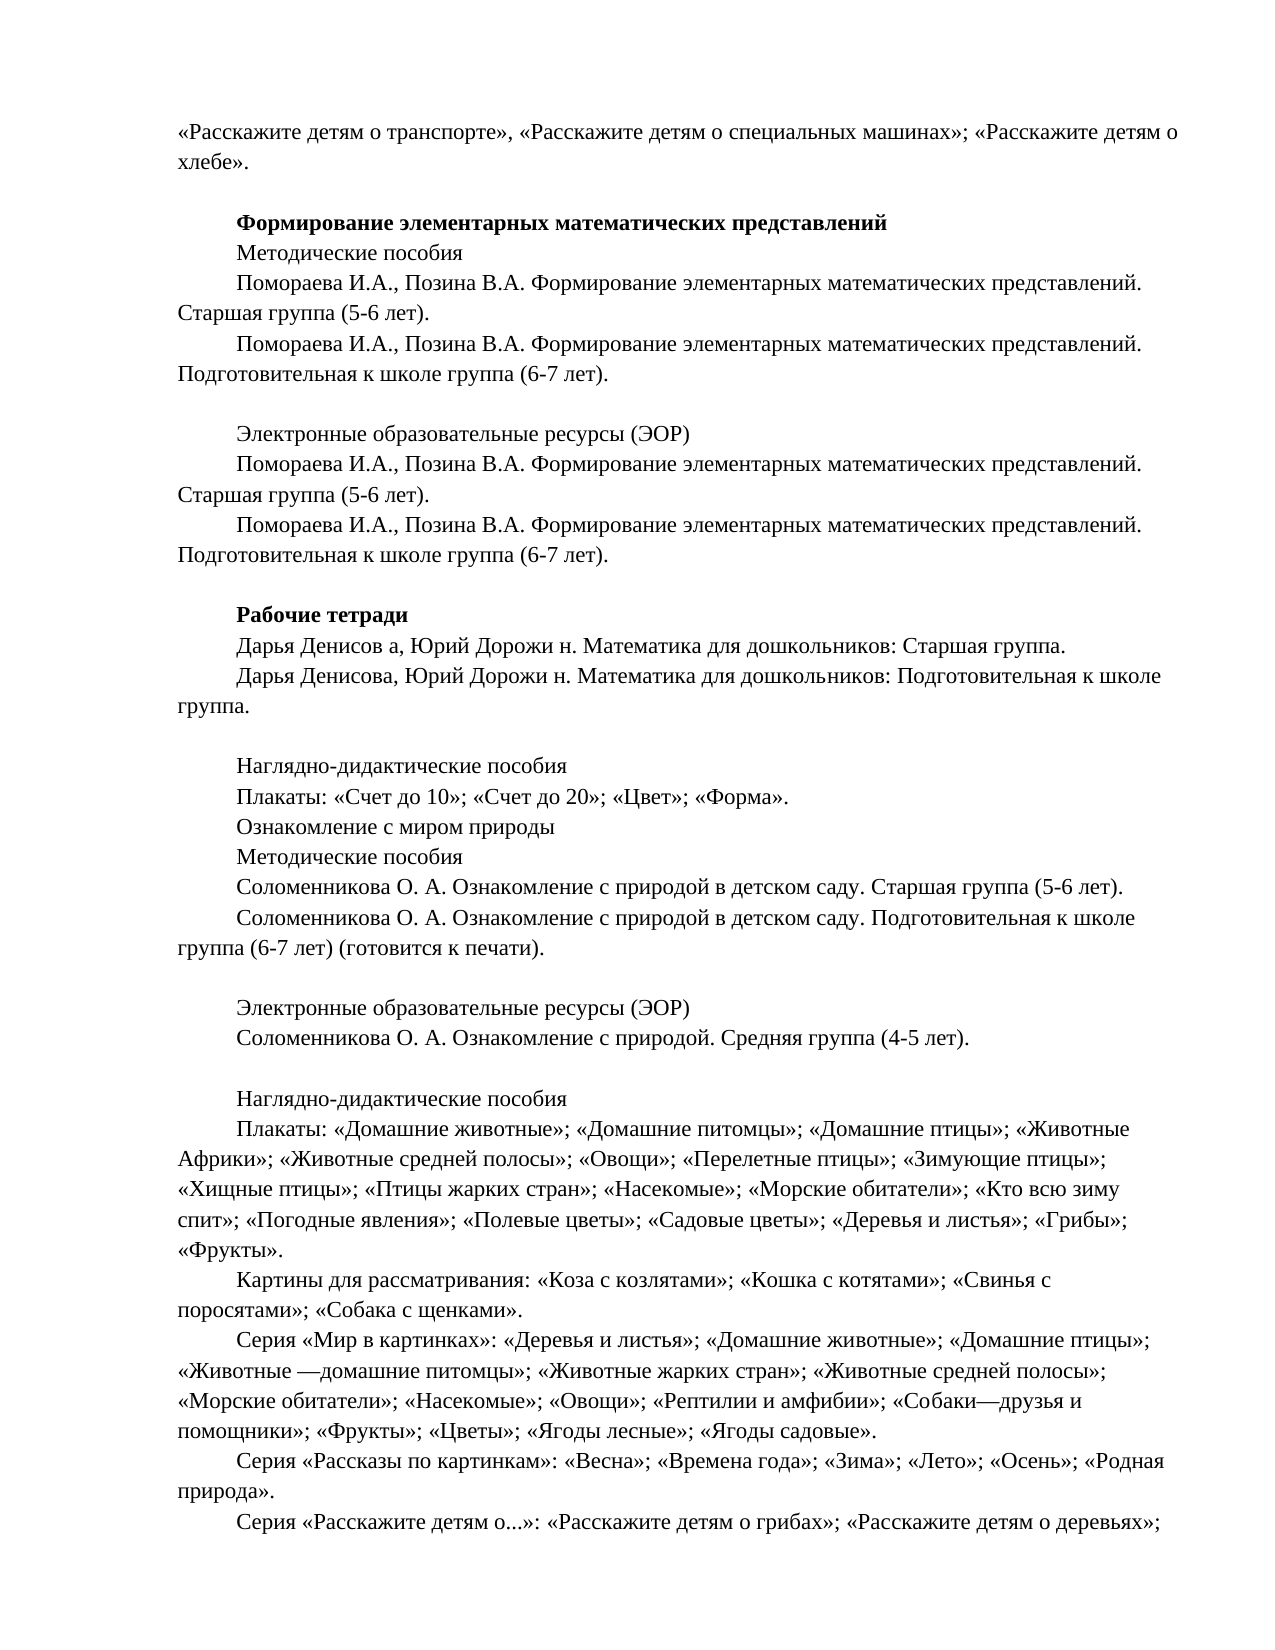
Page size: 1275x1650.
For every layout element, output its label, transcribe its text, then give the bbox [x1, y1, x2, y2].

text Наглядно-дидактические пособия [177, 1085, 1186, 1111]
text Соломенникова О. А. Ознакомление с природой. Средняя группа (4-5 лет). [177, 1024, 1186, 1051]
text Соломенникова О. А. Ознакомление с природой в детском саду. Подготовительная к школе группа (6-7 лет) (готовится к печати). [177, 903, 1186, 960]
text Методические пособия [177, 239, 1186, 265]
text Электронные образовательные ресурсы (ЭОР) [177, 994, 1186, 1021]
text Наглядно-дидактические пособия [177, 752, 1186, 779]
text Серия «Мир в картинках»: «Деревья и листья»; «Домашние животные»; «Домашние птицы»; «Животные —домашние питомцы»; «Животные жарких стран»; «Животные средней полосы»; «Морские обитатели»; «Насекомые»; «Овощи»; «Рептилии и амфибии»; «Собаки—друзья и помощники»; «Фрукты»; «Цветы»; «Ягоды лесные»; «Ягоды садовые». [177, 1326, 1186, 1443]
text Ознакомление с миром природы [177, 813, 1186, 839]
text Рабочие тетради [177, 601, 1186, 628]
text Формирование элементарных математических представлений [177, 209, 1186, 235]
text Плакаты: «Домашние животные»; «Домашние питомцы»; «Домашние птицы»; «Животные Африки»; «Животные средней полосы»; «Овощи»; «Перелетные птицы»; «Зимующие птицы»; «Хищные птицы»; «Птицы жарких стран»; «Насекомые»; «Морские обитатели»; «Кто всю зиму спит»; «Погодные явления»; «Полевые цветы»; «Садовые цветы»; «Деревья и листья»; «Грибы»; «Фрукты». [177, 1115, 1186, 1262]
text Помораева И.А., Позина В.А. Формирование элементарных математических представлений. Старшая группа (5-6 лет). [177, 450, 1186, 507]
text Соломенникова О. А. Ознакомление с природой в детском саду. Старшая группа (5-6 лет). [177, 873, 1186, 900]
text Помораева И.А., Позина В.А. Формирование элементарных математических представлений. Подготовительная к школе группа (6-7 лет). [177, 511, 1186, 567]
text Электронные образовательные ресурсы (ЭОР) [177, 420, 1186, 447]
text Плакаты: «Счет до 10»; «Счет до 20»; «Цвет»; «Форма». [177, 783, 1186, 809]
text Картины для рассматривания: «Коза с козлятами»; «Кошка с котятами»; «Свинья с поросятами»; «Собака с щенками». [177, 1266, 1186, 1323]
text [177, 1508, 1186, 1534]
text Дарья Денисов а, Юрий Дорожи н. Математика для дошкольников: Старшая группа. [177, 632, 1186, 658]
text Помораева И.А., Позина В.А. Формирование элементарных математических представлений. Подготовительная к школе группа (6-7 лет). [177, 329, 1186, 386]
text Методические пособия [177, 843, 1186, 869]
text Помораева И.А., Позина В.А. Формирование элементарных математических представлений. Старшая группа (5-6 лет). [177, 269, 1186, 326]
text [177, 118, 1186, 175]
text Дарья Денисова, Юрий Дорожи н. Математика для дошкольников: Подготовительная к школе группа. [177, 662, 1186, 718]
text Серия «Рассказы по картинкам»: «Весна»; «Времена года»; «Зима»; «Лето»; «Осень»; «Родная природа». [177, 1447, 1186, 1504]
